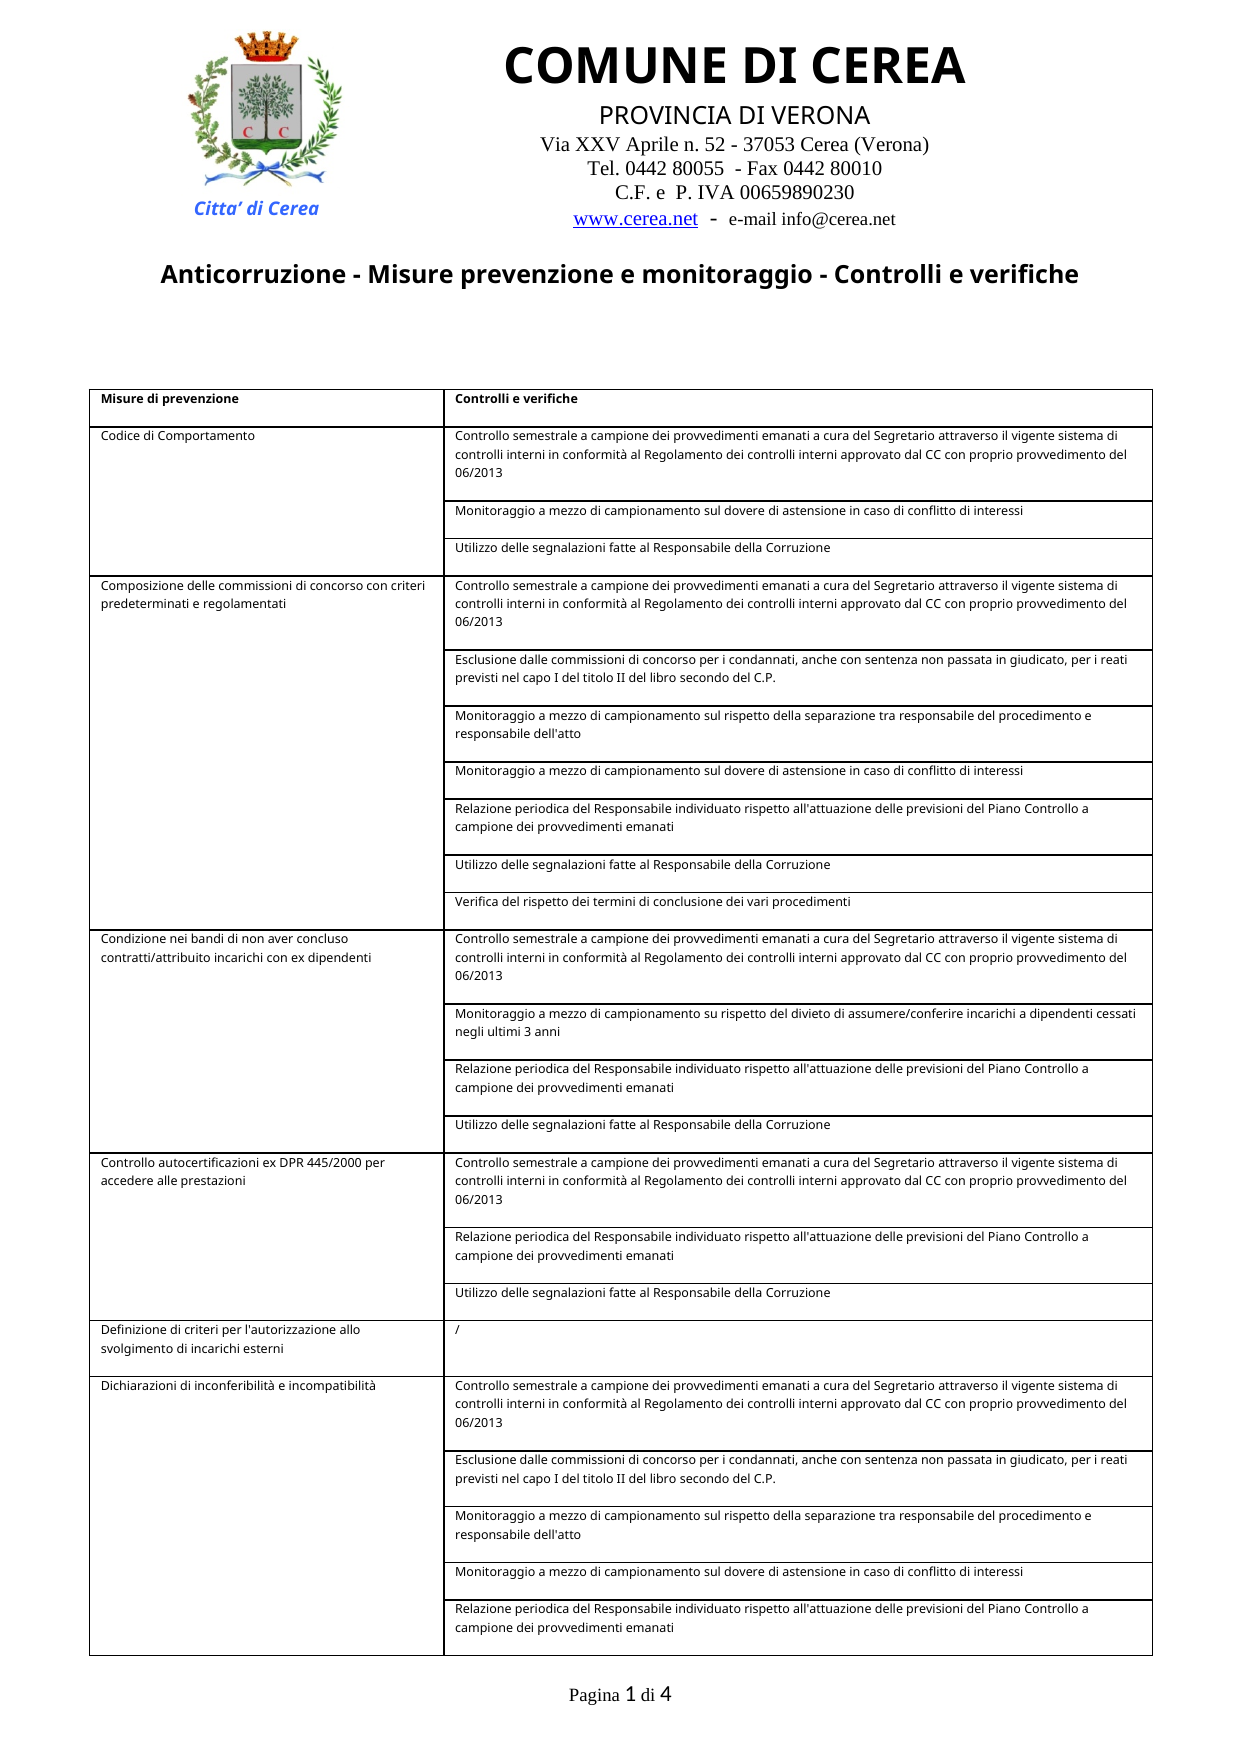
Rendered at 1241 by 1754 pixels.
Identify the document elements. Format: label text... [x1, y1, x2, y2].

table_cell Relazione periodica del Responsabile individuato rispetto all'attuazione delle previsioni del Piano Controllo a campione dei provvedimenti emanati [445, 1061, 1152, 1115]
table_cell Monitoraggio a mezzo di campionamento sul dovere di astensione in caso di conflitto di interessi [445, 502, 1152, 538]
table_cell Utilizzo delle segnalazioni fatte al Responsabile della Corruzione [445, 1117, 1152, 1152]
picture [180, 29, 350, 196]
table_cell Monitoraggio a mezzo di campionamento sul dovere di astensione in caso di conflitto di interessi [445, 1563, 1152, 1599]
table_cell Definizione di criteri per l'autorizzazione allo svolgimento di incarichi esterni [90, 1321, 443, 1376]
table_cell Esclusione dalle commissioni di concorso per i condannati, anche con sentenza non passata in giudicato, per i reati previsti nel capo I del titolo II del libro secondo del C.P. [445, 651, 1152, 705]
table_cell Verifica del rispetto dei termini di conclusione dei vari procedimenti [445, 893, 1152, 929]
table_cell Monitoraggio a mezzo di campionamento sul rispetto della separazione tra responsabile del procedimento e responsabile dell'atto [445, 707, 1152, 761]
table_cell Monitoraggio a mezzo di campionamento su rispetto del divieto di assumere/conferire incarichi a dipendenti cessati negli ultimi 3 anni [445, 1005, 1152, 1059]
text Anticorruzione - Misure prevenzione e monitoraggio - Controlli e verifiche [89, 257, 1152, 291]
table_cell Monitoraggio a mezzo di campionamento sul rispetto della separazione tra responsabile del procedimento e responsabile dell'atto [445, 1507, 1152, 1562]
table_cell Monitoraggio a mezzo di campionamento sul dovere di astensione in caso di conflitto di interessi [445, 763, 1152, 798]
table_cell Dichiarazioni di inconferibilità e incompatibilità [90, 1377, 443, 1655]
table_cell Condizione nei bandi di non aver concluso contratti/attribuito incarichi con ex dipendenti [90, 931, 443, 1152]
table_cell Codice di Comportamento [90, 428, 443, 575]
table_cell Relazione periodica del Responsabile individuato rispetto all'attuazione delle previsioni del Piano Controllo a campione dei provvedimenti emanati [445, 1228, 1152, 1282]
table_cell Relazione periodica del Responsabile individuato rispetto all'attuazione delle previsioni del Piano Controllo a campione dei provvedimenti emanati [445, 1601, 1152, 1655]
table_cell Controllo autocertificazioni ex DPR 445/2000 per accedere alle prestazioni [90, 1154, 443, 1320]
table_cell Esclusione dalle commissioni di concorso per i condannati, anche con sentenza non passata in giudicato, per i reati previsti nel capo I del titolo II del libro secondo del C.P. [445, 1452, 1152, 1506]
table_cell Utilizzo delle segnalazioni fatte al Responsabile della Corruzione [445, 1284, 1152, 1320]
table_cell / [445, 1321, 1152, 1376]
table_header Misure di prevenzione [90, 390, 443, 426]
table_cell Composizione delle commissioni di concorso con criteri predeterminati e regolamentati [90, 577, 443, 929]
table_header Controlli e verifiche [445, 390, 1152, 426]
table_cell Utilizzo delle segnalazioni fatte al Responsabile della Corruzione [445, 856, 1152, 892]
table_cell Utilizzo delle segnalazioni fatte al Responsabile della Corruzione [445, 539, 1152, 575]
table_cell Relazione periodica del Responsabile individuato rispetto all'attuazione delle previsioni del Piano Controllo a campione dei provvedimenti emanati [445, 800, 1152, 854]
